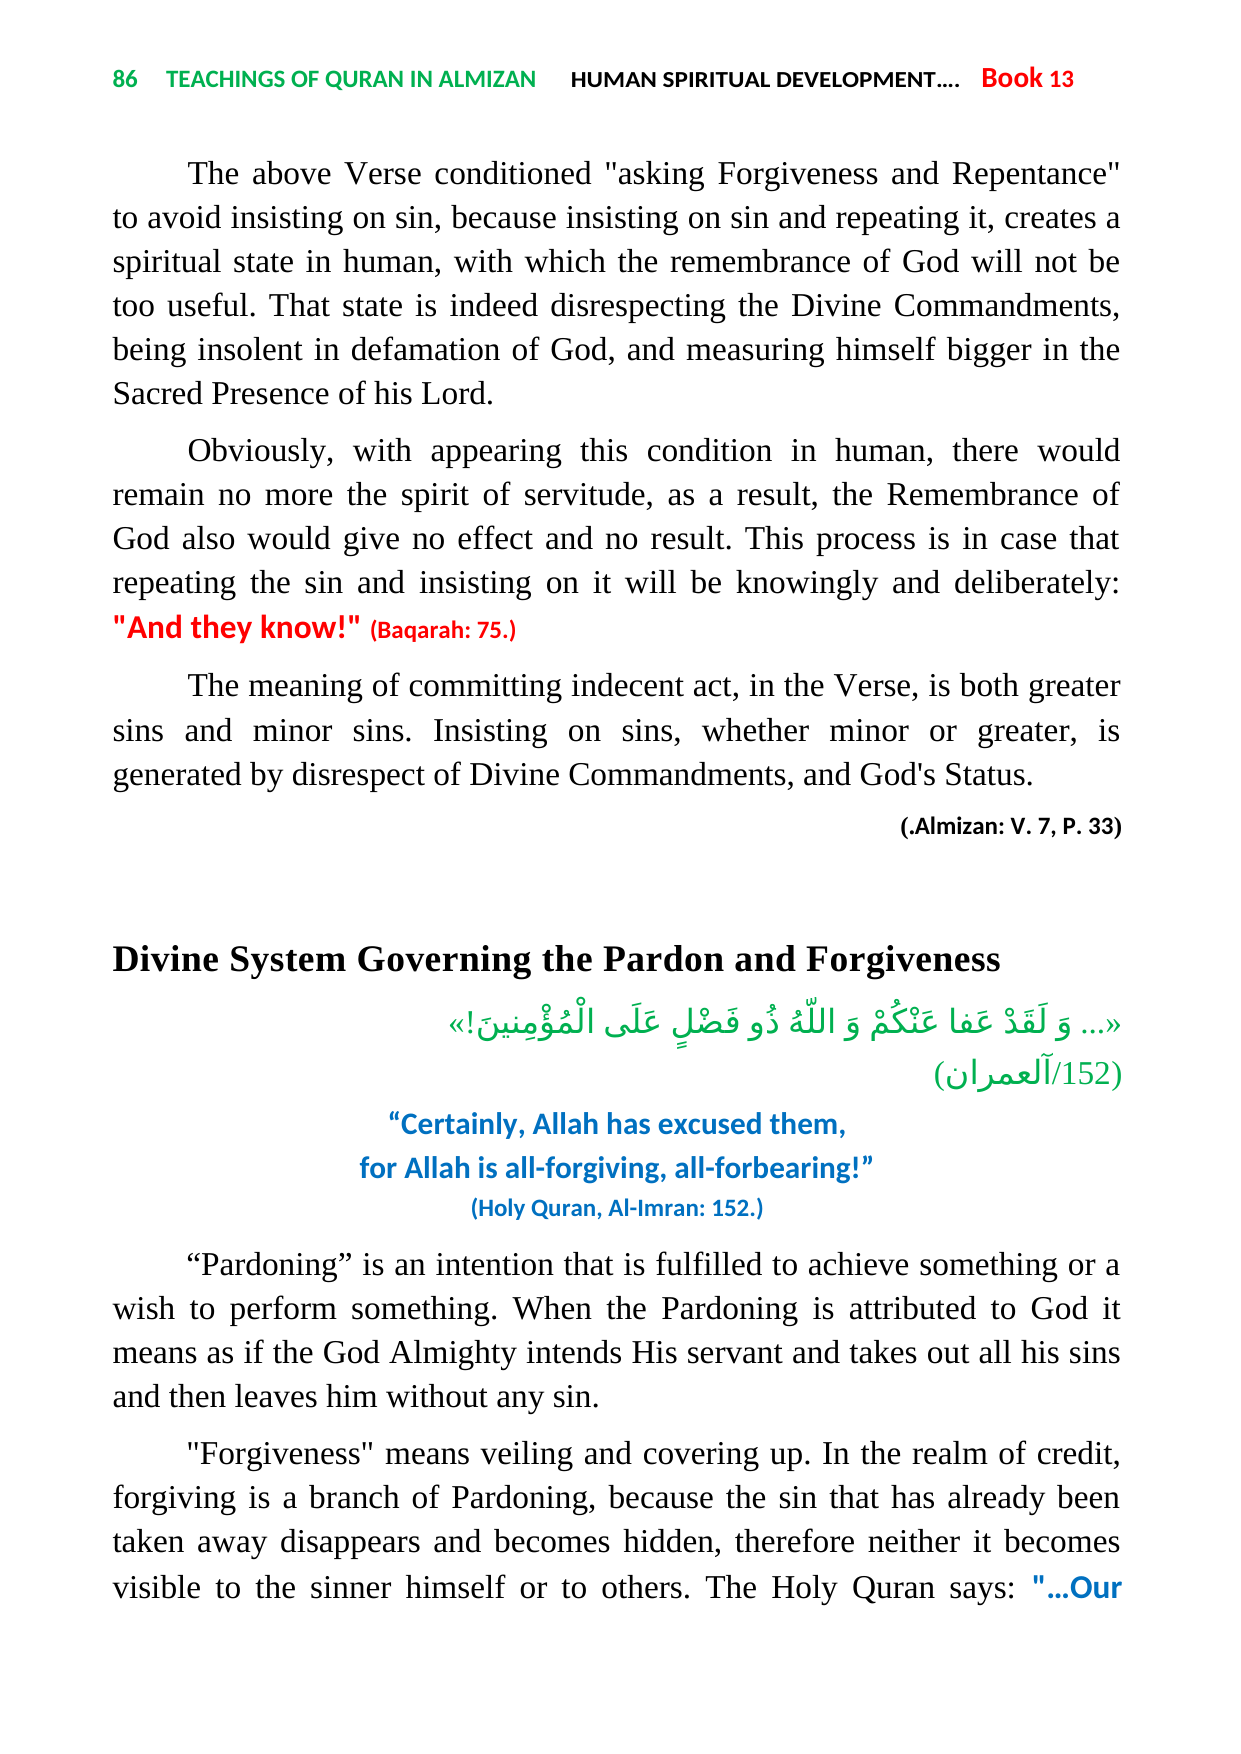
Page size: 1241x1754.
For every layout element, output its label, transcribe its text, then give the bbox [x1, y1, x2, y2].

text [112, 1433, 1122, 1607]
text (Almizan: V. 7, P. 33.) [112, 810, 1122, 841]
text (Holy Quran, Al-Imran: 152.) [112, 1192, 1122, 1222]
text “Certainly, Allah has excused them, [112, 1104, 1122, 1143]
subtitle Divine System Governing the Pardon and Forgiveness [112, 936, 1122, 979]
text The above Verse conditioned "asking Forgiveness and Repentance" to avoid insisting on sin, because insisting on sin and repeating it, creates a spiritual state in human, with which the remembrance of God will not be too useful. That state is indeed disrespecting the Divine Commandments, being insolent in defamation of God, and measuring himself bigger in the Sacred Presence of his Lord. [112, 153, 1122, 412]
text Obviously, with appearing this condition in human, there would remain no more the spirit of servitude, as a result, the Remembrance of God also would give no effect and no result. This process is in case that repeating the sin and insisting on it will be knowingly and deliberately: "And they know!" (Baqarah: 75.) [112, 430, 1122, 647]
text The meaning of committing indecent act, in the Verse, is both greater sins and minor sins. Insisting on sins, whether minor or greater, is generated by disrespect of Divine Commandments, and God's Status. [112, 666, 1122, 792]
text “Pardoning” is an intention that is fulfilled to achieve something or a wish to perform something. When the Pardoning is attributed to God it means as if the God Almighty intends His servant and takes out all his sins and then leaves him without any sin. [112, 1244, 1122, 1415]
text (152/آل‏عمران) [112, 1054, 1122, 1092]
text for Allah is all-forgiving, all-forbearing!” [112, 1148, 1122, 1186]
text «... وَ لَقَدْ عَفا عَنْكُمْ وَ اللّهُ ذُو فَضْلٍ عَلَى الْمُؤْمِنينَ!» [112, 1003, 1122, 1041]
